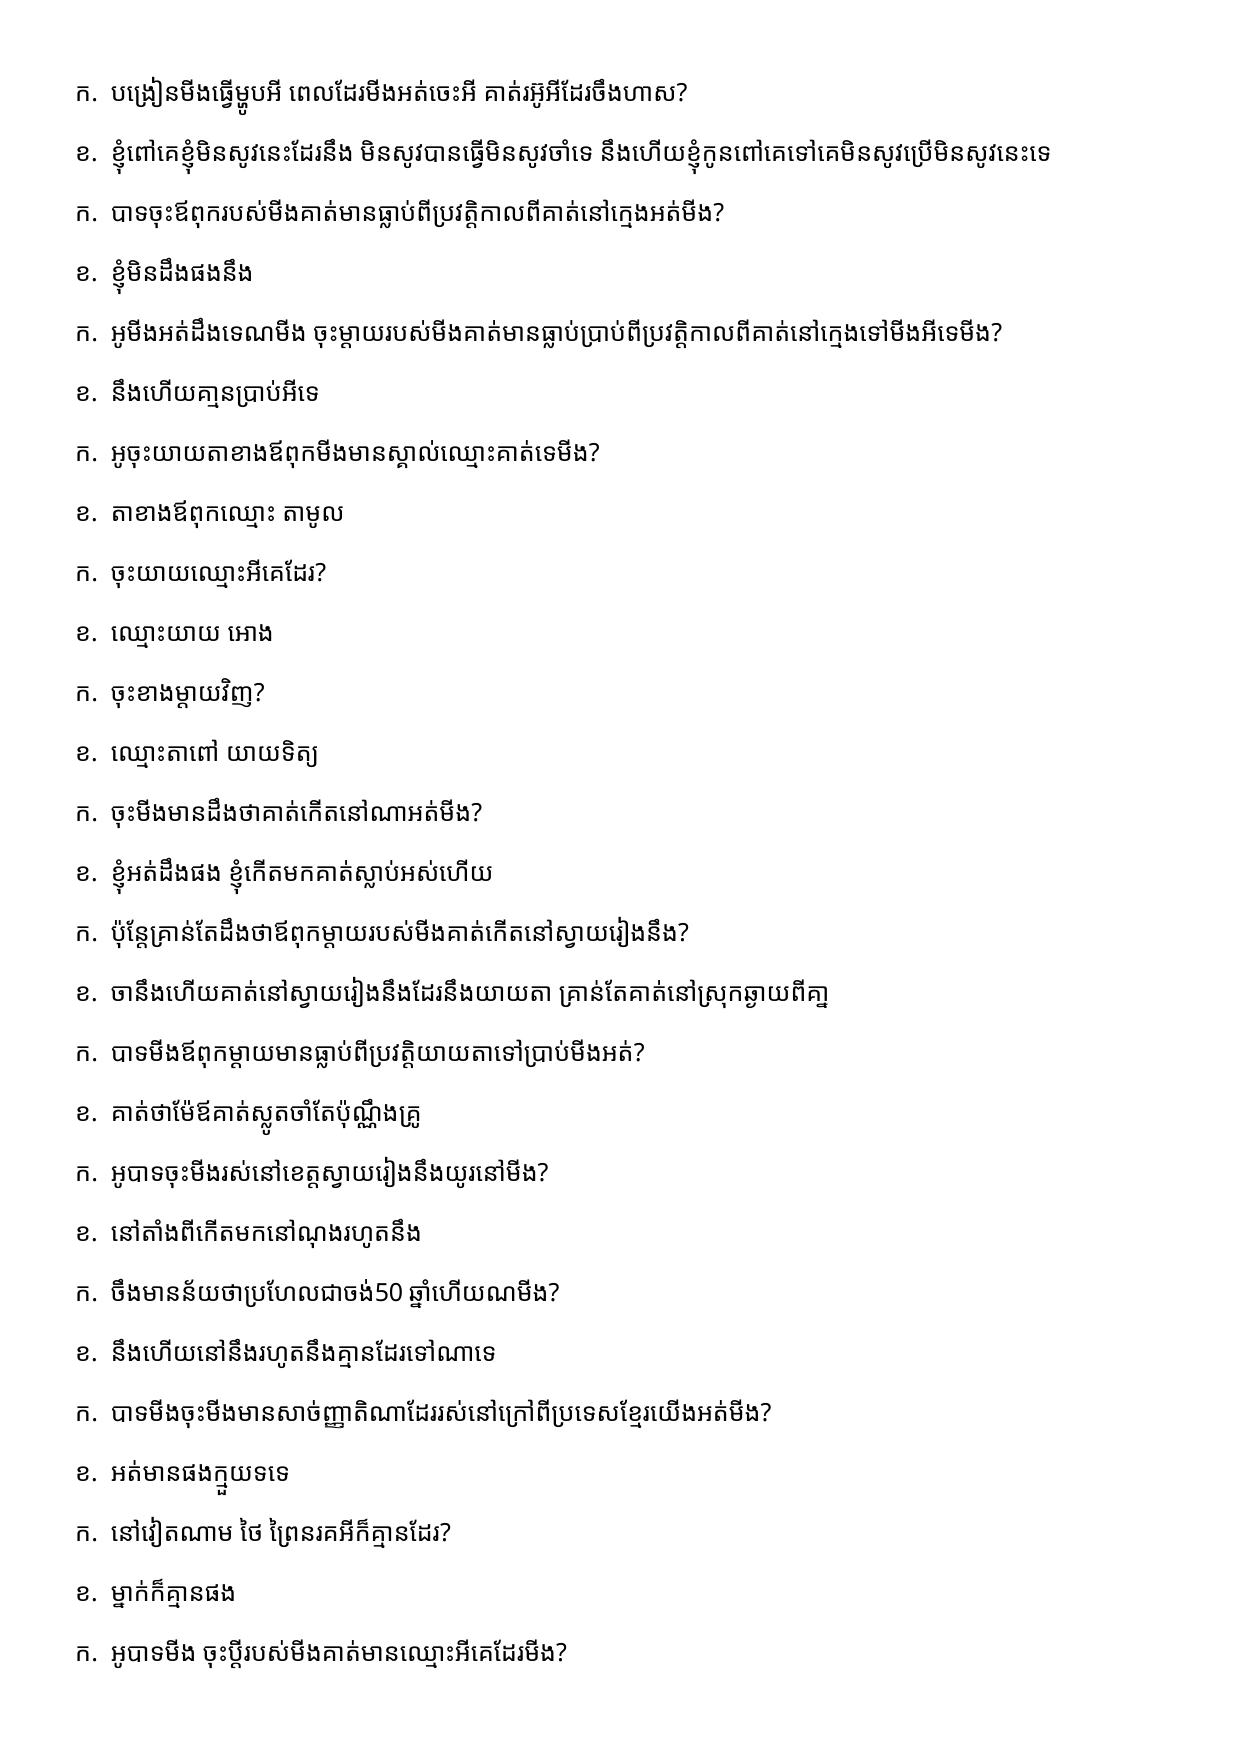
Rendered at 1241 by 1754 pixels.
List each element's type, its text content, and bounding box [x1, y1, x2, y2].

text ខ. ខ្ញុំមិនដឹងផងនឹង [75, 255, 1165, 289]
text ខ. នឹងហើយគា្មនប្រាប់អីទេ [75, 375, 1165, 409]
text ក. អូបាទចុះមីងរស់នៅខេត្តស្វាយរៀងនឹងយូរនៅមីង? [75, 1155, 1165, 1189]
text ខ. នៅតាំងពីកើតមកនៅណុងរហូតនឹង [75, 1215, 1165, 1249]
text ខ. អត់មានផងក្មួយទទេ [75, 1455, 1165, 1489]
text ក. ប៉ុន្តែគ្រាន់តែដឹងថាឪពុកម្ដាយរបស់មីងគាត់កើតនៅស្វាយរៀងនឹង? [75, 915, 1165, 949]
text ក. អូចុះយាយតាខាងឪពុកមីងមានស្គាល់ឈ្មោះគាត់ទេមីង? [75, 435, 1165, 469]
text ខ. ឈ្មោះតាពៅ យាយទិត្យ [75, 735, 1165, 769]
text ក. បាទមីងឪពុកម្ដាយមានធ្លាប់ពីប្រវត្តិយាយតាទៅប្រាប់មីងអត់? [75, 1035, 1165, 1069]
text ក. ចុះមីងមានដឹងថាគាត់កើតនៅណាអត់មីង? [75, 795, 1165, 829]
text ខ. ឈ្មោះយាយ អោង [75, 615, 1165, 649]
text ក. ចឹងមានន័យថាប្រហែលជាចង់50ឆ្នាំហើយណមីង? [75, 1275, 1165, 1309]
text ក. បាទចុះឪពុករបស់មីងគាត់មានធ្លាប់ពីប្រវត្តិកាលពីគាត់នៅក្មេងអត់មីង? [75, 195, 1165, 229]
text ក. អូបាទមីង ចុះប្ដីរបស់មីងគាត់មានឈ្មោះអីគេដែរមីង? [75, 1635, 1165, 1669]
text ខ. ម្នាក់ក៏គ្មានផង [75, 1575, 1165, 1609]
text ក. បាទមីងចុះមីងមានសាច់ញ្ញាតិណាដែររស់នៅក្រៅពីប្រទេសខ្មែរយើងអត់មីង? [75, 1395, 1165, 1429]
text ក. ចុះយាយឈ្មោះអីគេដែរ? [75, 555, 1165, 589]
text ខ. នឹងហើយនៅនឹងរហូតនឹងគ្មានដែរទៅណាទេ [75, 1335, 1165, 1369]
text ក. បង្រៀនមីងធ្វើម្ហូបអី ពេលដែរមីងអត់ចេះអី គាត់រអ៊ូអីដែរចឹងហាស? [75, 75, 1165, 109]
text ខ. ខ្ញុំអត់ដឹងផង ខ្ញុំកើតមកគាត់ស្លាប់អស់ហើយ [75, 855, 1165, 889]
text ក. ចុះខាងម្ដាយវិញ? [75, 675, 1165, 709]
text ខ. ខ្ញុំពៅគេខ្ញុំមិនសូវនេះដែរនឹង មិនសូវបានធ្វើមិនសូវចាំទេ នឹងហើយខ្ញុំកូនពៅគេទៅគេមិនសូវប្រើមិនសូវនេះទេ [75, 135, 1165, 169]
text ខ. ចានឹងហើយគាត់នៅស្វាយរៀងនឹងដែរនឹងយាយតា គ្រាន់តែគាត់នៅស្រុកឆ្ងាយពីគា្ន [75, 975, 1165, 1009]
text ខ. គាត់ថាម៉ែឪគាត់ស្លូតចាំតែប៉ុណ្ណឹងគ្រូ [75, 1095, 1165, 1129]
text ក. នៅវៀតណាម ថៃ ព្រៃនរគអីក៏គ្មានដែរ? [75, 1515, 1165, 1549]
text ខ. តាខាងឪពុកឈ្មោះ តាមូល [75, 495, 1165, 529]
text ក. អូមីងអត់ដឹងទេណមីង ចុះម្ដាយរបស់មីងគាត់មានធ្លាប់ប្រាប់ពីប្រវត្តិកាលពីគាត់នៅក្មេងទៅមីងអីទេមីង? [75, 315, 1165, 349]
